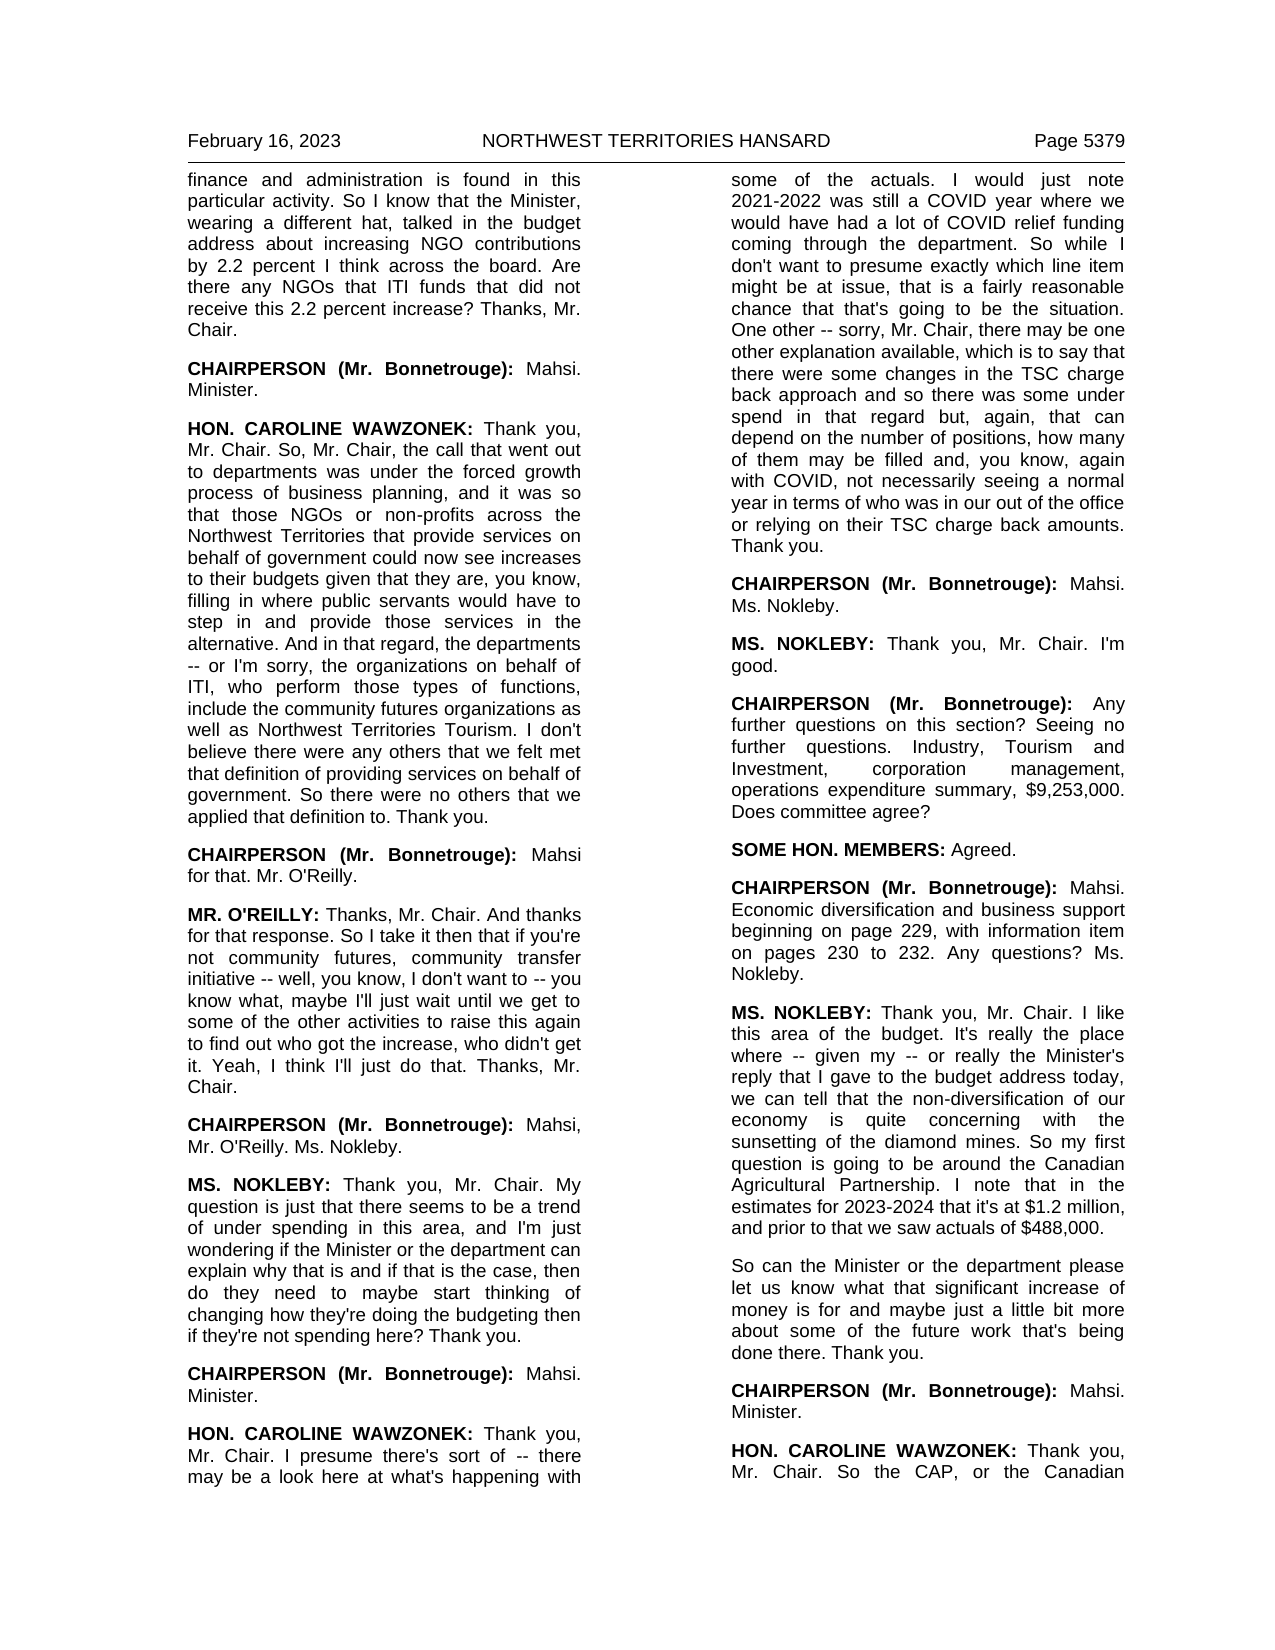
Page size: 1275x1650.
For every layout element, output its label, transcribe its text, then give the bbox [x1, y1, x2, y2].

text HON. CAROLINE WAWZONEK: Thank you, Mr. Chair. So, Mr. Chair, the call that went out to departments was under the forced growth process of business planning, and it was so that those NGOs or non-profits across the Northwest Territories that provide services on behalf of government could now see increases to their budgets given that they are, you know, filling in where public servants would have to step in and provide those services in the alternative. And in that regard, the departments -- or I'm sorry, the organizations on behalf of ITI, who perform those types of functions, include the community futures organizations as well as Northwest Territories Tourism. I don't believe there were any others that we felt met that definition of providing services on behalf of government. So there were no others that we applied that definition to. Thank you. [187, 417, 581, 827]
text SOME HON. MEMBERS: Agreed. [731, 839, 1125, 860]
text MS. NOKLEBY: Thank you, Mr. Chair. My question is just that there seems to be a trend of under spending in this area, and I'm just wondering if the Minister or the department can explain why that is and if that is the case, then do they need to maybe start thinking of changing how they're doing the budgeting then if they're not spending here? Thank you. [187, 1174, 581, 1346]
text MR. O'REILLY: Thanks, Mr. Chair. And thanks for that response. So I take it then that if you're not community futures, community transfer initiative -- well, you know, I don't want to -- you know what, maybe I'll just wait until we get to some of the other activities to raise this again to find out who got the increase, who didn't get it. Yeah, I think I'll just do that. Thanks, Mr. Chair. [187, 903, 581, 1097]
text So can the Minister or the department please let us know what that significant increase of money is for and maybe just a little bit more about some of the future work that's being done there. Thank you. [731, 1255, 1125, 1363]
text CHAIRPERSON (Mr. Bonnetrouge): Any further questions on this section? Seeing no further questions. Industry, Tourism and Investment, corporation management, operations expenditure summary, $9,253,000. Does committee agree? [731, 693, 1125, 822]
text CHAIRPERSON (Mr. Bonnetrouge): Mahsi. Ms. Nokleby. [731, 573, 1125, 616]
text HON. CAROLINE WAWZONEK: Thank you, Mr. Chair. I presume there's sort of -- there may be a look here at what's happening with some of the actuals. I would just note 2021-2022 was still a COVID year where we would have had a lot of COVID relief funding coming through the department. So while I don't want to presume exactly which line item might be at issue, that is a fairly reasonable chance that that's going to be the situation. One other -- sorry, Mr. Chair, there may be one other explanation available, which is to say that there were some changes in the TSC charge back approach and so there was some under spend in that regard but, again, that can depend on the number of positions, how many of them may be filled and, you know, again with COVID, not necessarily seeing a normal year in terms of who was in our out of the office or relying on their TSC charge back amounts. Thank you. [731, 168, 1125, 556]
text CHAIRPERSON (Mr. Bonnetrouge): Mahsi. Minister. [187, 357, 581, 401]
text MS. NOKLEBY: Thank you, Mr. Chair. I like this area of the budget. It's really the place where -- given my -- or really the Minister's reply that I gave to the budget address today, we can tell that the non-diversification of our economy is quite concerning with the sunsetting of the diamond mines. So my first question is going to be around the Canadian Agricultural Partnership. I note that in the estimates for 2023-2024 that it's at $1.2 million, and prior to that we saw actuals of $488,000. [731, 1001, 1125, 1239]
text MS. NOKLEBY: Thank you, Mr. Chair. I'm good. [731, 633, 1125, 676]
text CHAIRPERSON (Mr. Bonnetrouge): Mahsi. Minister. [731, 1380, 1125, 1423]
text CHAIRPERSON (Mr. Bonnetrouge): Mahsi. Economic diversification and business support beginning on page 229, with information item on pages 230 to 232. Any questions? Ms. Nokleby. [731, 877, 1125, 985]
text CHAIRPERSON (Mr. Bonnetrouge): Mahsi for that. Mr. O'Reilly. [187, 844, 581, 887]
text CHAIRPERSON (Mr. Bonnetrouge): Mahsi. Minister. [187, 1363, 581, 1406]
text CHAIRPERSON (Mr. Bonnetrouge): Mahsi, Mr. O'Reilly. Ms. Nokleby. [187, 1114, 581, 1157]
